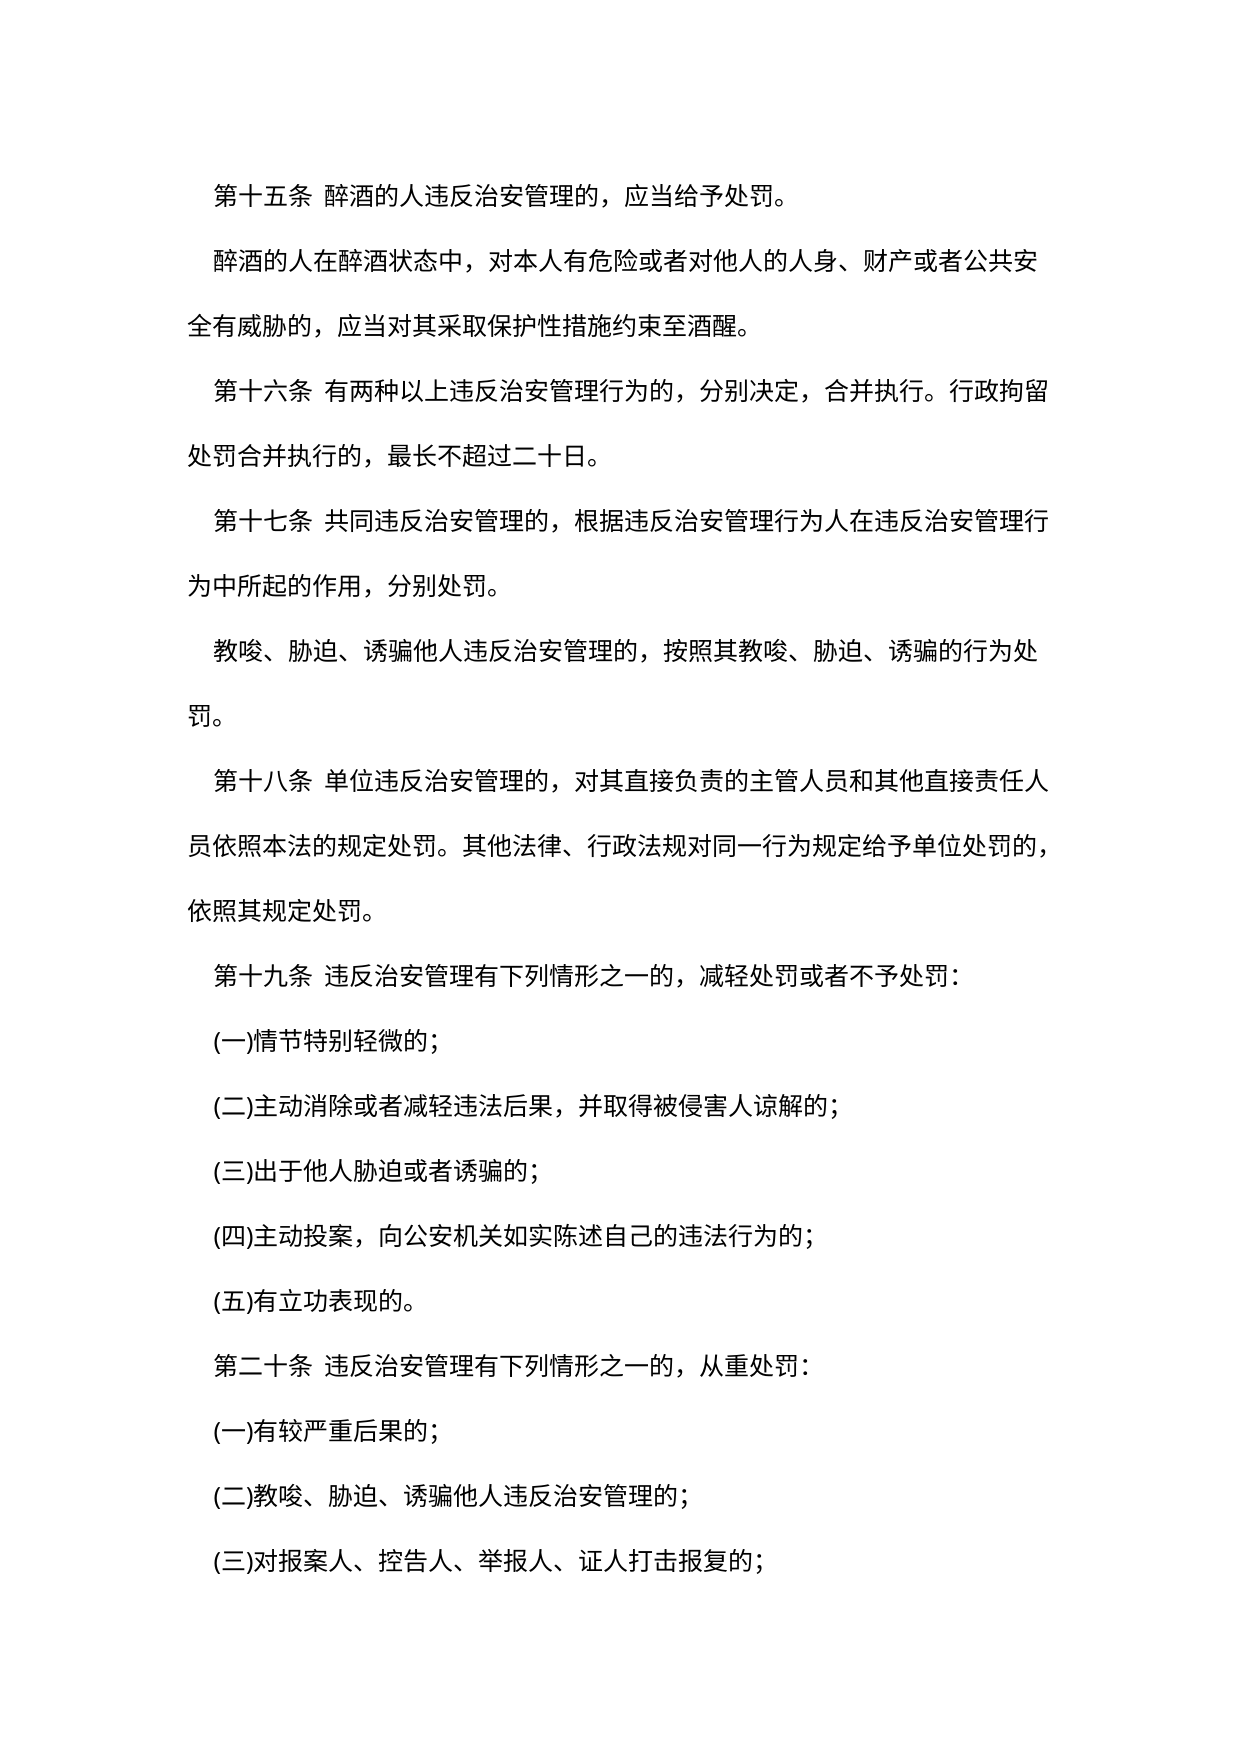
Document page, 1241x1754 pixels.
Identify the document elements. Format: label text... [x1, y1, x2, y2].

text (五)有立功表现的。 [187, 1267, 1053, 1332]
text 第十七条 共同违反治安管理的，根据违反治安管理行为人在违反治安管理行为中所起的作用，分别处罚。 [187, 487, 1053, 617]
text (一)情节特别轻微的； [187, 1007, 1053, 1072]
text 教唆、胁迫、诱骗他人违反治安管理的，按照其教唆、胁迫、诱骗的行为处罚。 [187, 617, 1053, 747]
text 第十五条 醉酒的人违反治安管理的，应当给予处罚。 [187, 162, 1053, 227]
text 第十六条 有两种以上违反治安管理行为的，分别决定，合并执行。行政拘留处罚合并执行的，最长不超过二十日。 [187, 357, 1053, 487]
text (一)有较严重后果的； [187, 1397, 1053, 1462]
text 醉酒的人在醉酒状态中，对本人有危险或者对他人的人身、财产或者公共安全有威胁的，应当对其采取保护性措施约束至酒醒。 [187, 227, 1053, 357]
text 第十九条 违反治安管理有下列情形之一的，减轻处罚或者不予处罚： [187, 942, 1053, 1007]
text (四)主动投案，向公安机关如实陈述自己的违法行为的； [187, 1202, 1053, 1267]
text (二)主动消除或者减轻违法后果，并取得被侵害人谅解的； [187, 1072, 1053, 1137]
text (三)对报案人、控告人、举报人、证人打击报复的； [187, 1527, 1053, 1592]
text 第十八条 单位违反治安管理的，对其直接负责的主管人员和其他直接责任人员依照本法的规定处罚。其他法律、行政法规对同一行为规定给予单位处罚的，依照其规定处罚。 [187, 747, 1053, 942]
text 第二十条 违反治安管理有下列情形之一的，从重处罚： [187, 1332, 1053, 1397]
text (三)出于他人胁迫或者诱骗的； [187, 1137, 1053, 1202]
text (二)教唆、胁迫、诱骗他人违反治安管理的； [187, 1462, 1053, 1527]
